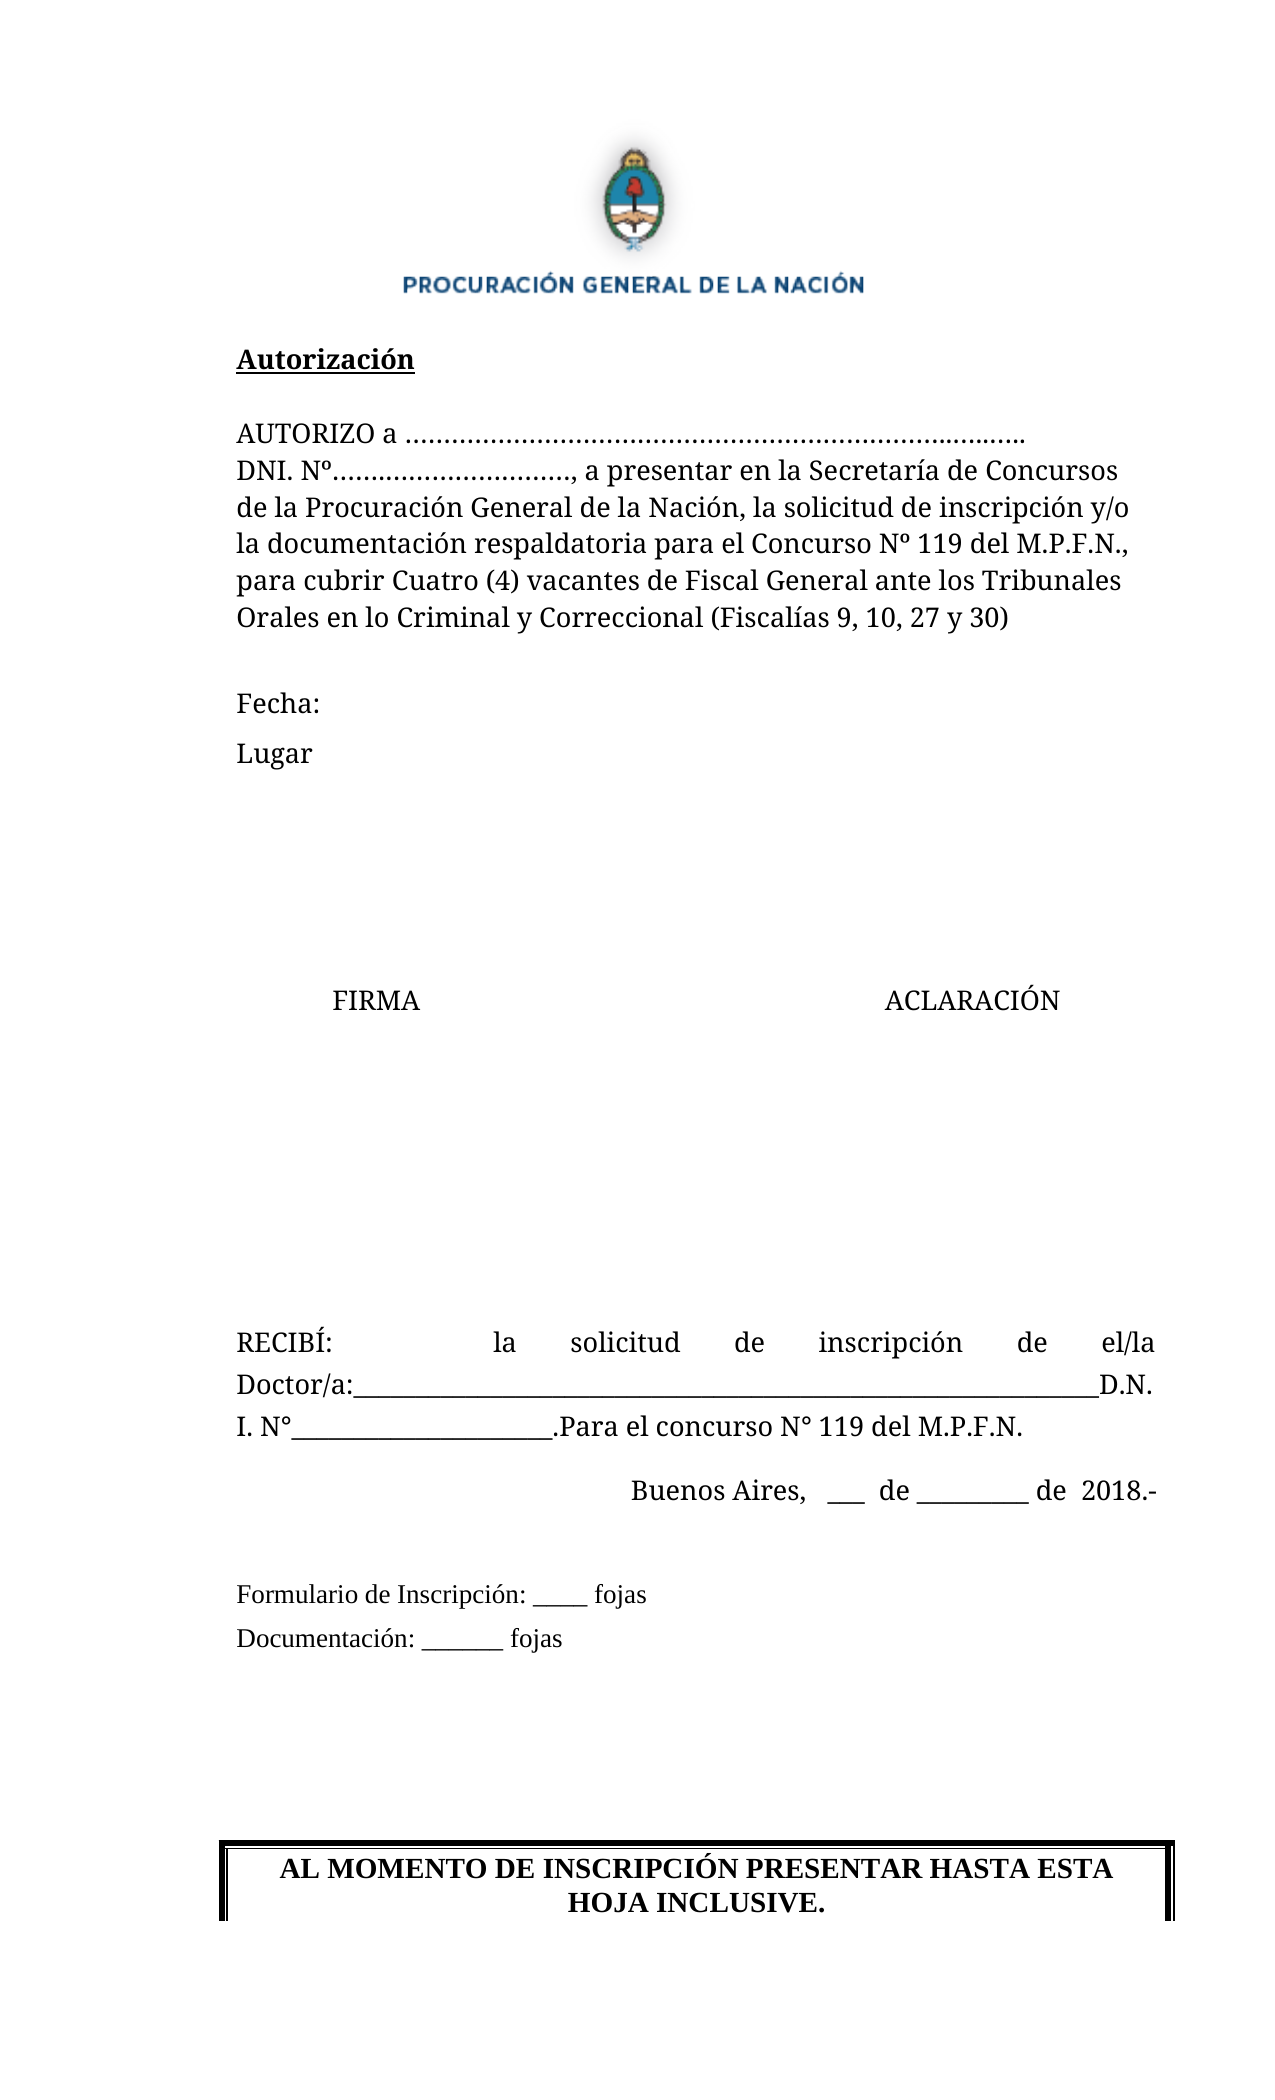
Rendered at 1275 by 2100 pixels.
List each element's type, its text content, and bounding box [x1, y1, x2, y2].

text RECIBÍ: la solicitud de inscripción de el/la Doctor/a:____________________________________________________________D.N.I. N°_____________________.Para el concurso N° 119 del M.P.F.N. [236, 1323, 1157, 1445]
picture [402, 73, 868, 327]
text Lugar [236, 734, 1157, 771]
text Autorización [236, 341, 1157, 377]
text Documentación: ______ fojas [236, 1622, 1157, 1653]
text AL MOMENTO DE INSCRIPCIÓN PRESENTAR HASTA ESTA HOJA INCLUSIVE. [228, 1849, 1165, 1921]
text Buenos Aires, ___ de _________ de 2018.- [236, 1471, 1157, 1508]
text FIRMA ACLARACIÓN [236, 981, 1157, 1018]
text Formulario de Inscripción: ____ fojas [236, 1578, 1157, 1609]
text Fecha: [236, 685, 1157, 722]
text AUTORIZO a ……………………………………………………………..…..….. [236, 414, 1157, 451]
text DNI. Nº…….……………………, a presentar en la Secretaría de Concursos de la Procuración General de la Nación, la solicitud de inscripción y/o la documentación respaldatoria para el Concurso Nº 119 del M.P.F.N., para cubrir Cuatro (4) vacantes de Fiscal General ante los Tribunales Orales en lo Criminal y Correccional (Fiscalías 9, 10, 27 y 30) [236, 451, 1157, 636]
